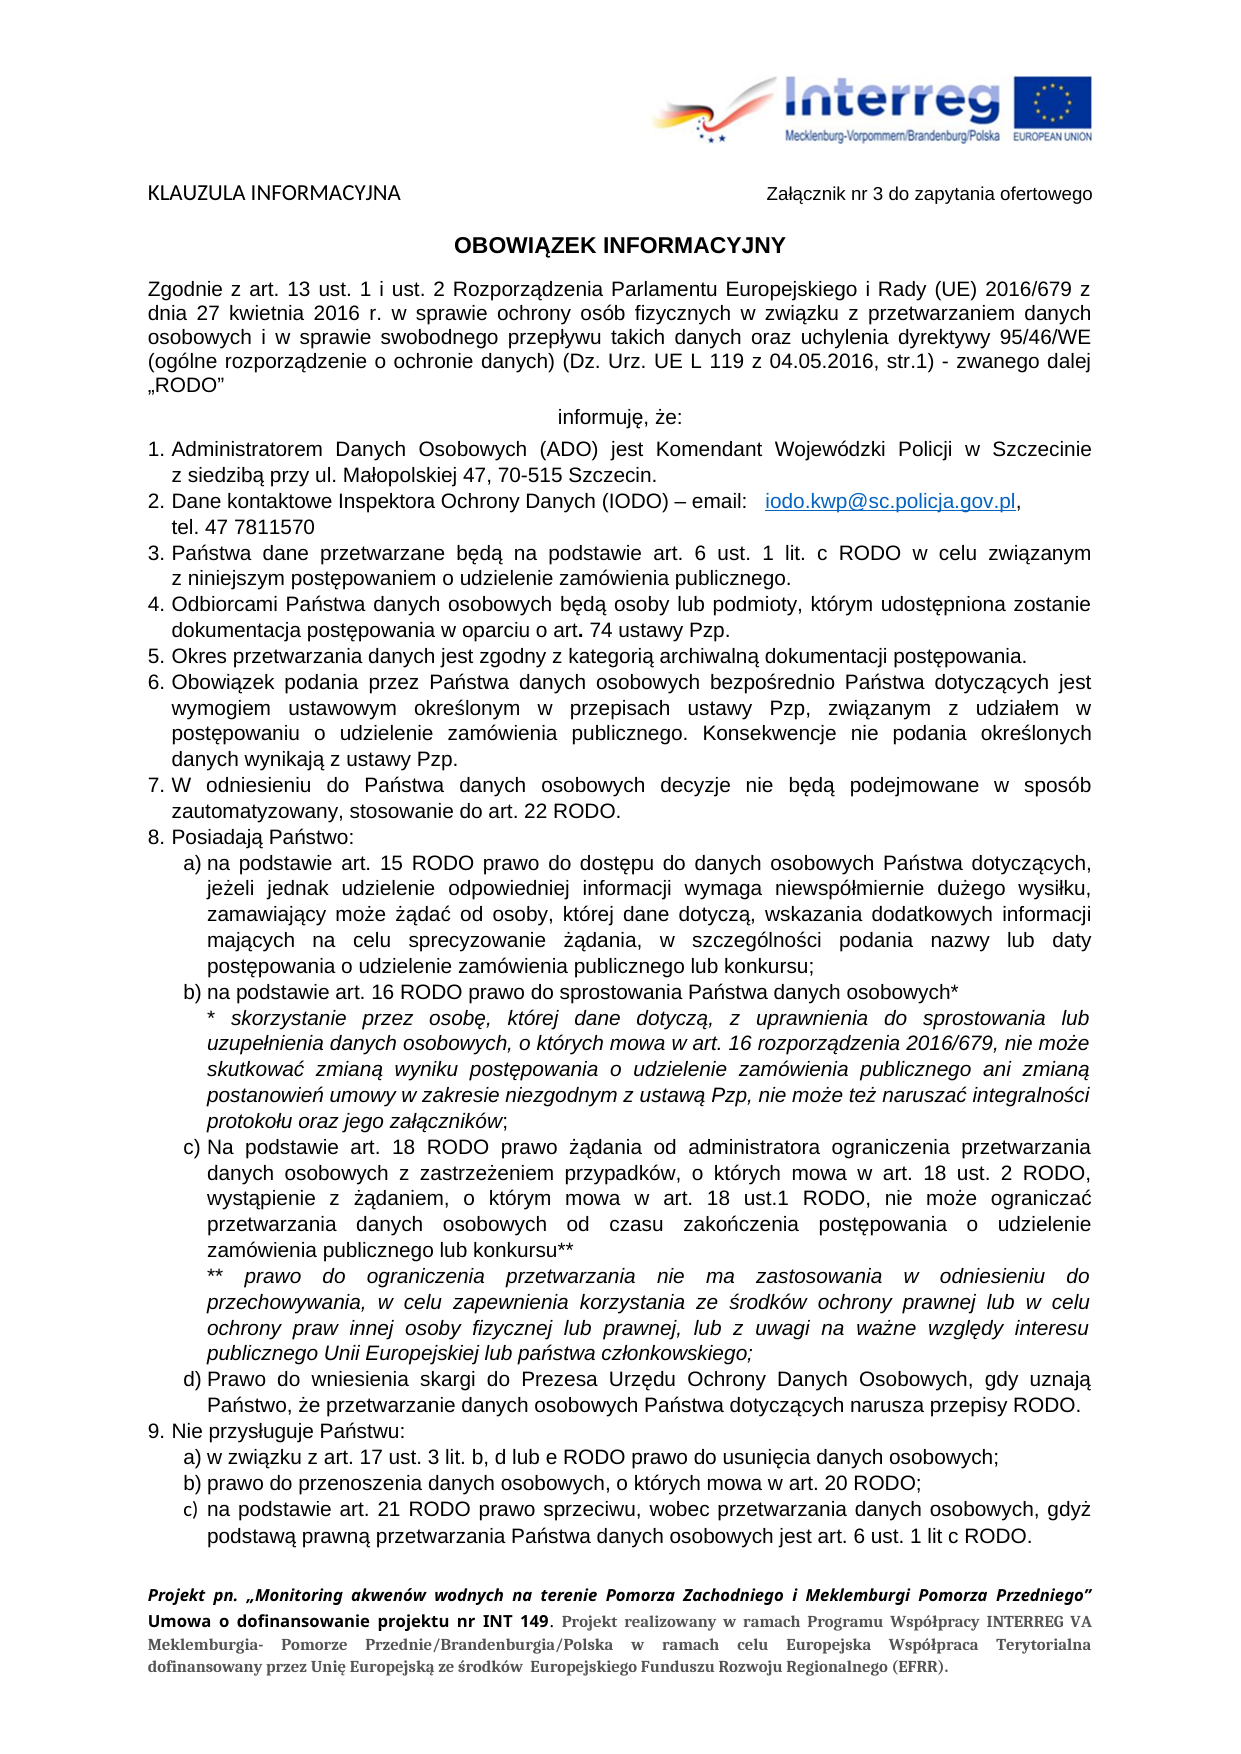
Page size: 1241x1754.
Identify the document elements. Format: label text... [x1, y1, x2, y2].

picture [639, 75, 1093, 144]
text informuję, że: [148, 405, 1092, 429]
list prawo do przenoszenia danych osobowych, o których mowa w art. 20 RODO; [183, 1470, 1092, 1494]
list na podstawie art. 15 RODO prawo do dostępu do danych osobowych Państwa dotyczących, jeżeli jednak udzielenie odpowiedniej informacji wymaga niewspółmiernie dużego wysiłku, zamawiający może żądać od osoby, której dane dotyczą, wskazania dodatkowych informacji mających na celu sprecyzowanie żądania, w szczególności podania nazwy lub daty postępowania o udzielenie zamówienia publicznego lub konkursu; [183, 850, 1092, 978]
list Obowiązek podania przez Państwa danych osobowych bezpośrednio Państwa dotyczących jest wymogiem ustawowym określonym w przepisach ustawy Pzp, związanym z udziałem w postępowaniu o udzielenie zamówienia publicznego. Konsekwencje nie podania określonych danych wynikają z ustawy Pzp. [148, 669, 1092, 771]
list Państwa dane przetwarzane będą na podstawie art. 6 ust. 1 lit. c RODO w celu związanym z niniejszym postępowaniem o udzielenie zamówienia publicznego. [148, 540, 1092, 590]
list Dane kontaktowe Inspektora Ochrony Danych (IODO) – email: iodo.kwp@sc.policja.gov.pl, [148, 489, 1092, 513]
list na podstawie art. 21 RODO prawo sprzeciwu, wobec przetwarzania danych osobowych, gdyż podstawą prawną przetwarzania Państwa danych osobowych jest art. 6 ust. 1 lit c RODO. [183, 1496, 1092, 1547]
list * skorzystanie przez osobę, której dane dotyczą, z uprawnienia do sprostowania lub uzupełnienia danych osobowych, o których mowa w art. 16 rozporządzenia 2016/679, nie może skutkować zmianą wyniku postępowania o udzielenie zamówienia publicznego ani zmianą postanowień umowy w zakresie niezgodnym z ustawą Pzp, nie może też naruszać integralności protokołu oraz jego załączników; [207, 1005, 1092, 1133]
text OBOWIĄZEK INFORMACYJNY [148, 232, 1092, 258]
list Posiadają Państwo: [148, 824, 1092, 848]
text KLAUZULA INFORMACYJNA Załącznik nr 3 do zapytania ofertowego [148, 178, 1092, 207]
text Zgodnie z art. 13 ust. 1 i ust. 2 Rozporządzenia Parlamentu Europejskiego i Rady (UE) 2016/679 z dnia 27 kwietnia 2016 r. w sprawie ochrony osób fizycznych w związku z przetwarzaniem danych osobowych i w sprawie swobodnego przepływu takich danych oraz uchylenia dyrektywy 95/46/WE (ogólne rozporządzenie o ochronie danych) (Dz. Urz. UE L 119 z 04.05.2016, str.1) - zwanego dalej „RODO” [148, 277, 1092, 396]
list Prawo do wniesienia skargi do Prezesa Urzędu Ochrony Danych Osobowych, gdy uznają Państwo, że przetwarzanie danych osobowych Państwa dotyczących narusza przepisy RODO. [183, 1367, 1092, 1417]
list W odniesieniu do Państwa danych osobowych decyzje nie będą podejmowane w sposób zautomatyzowany, stosowanie do art. 22 RODO. [148, 773, 1092, 823]
list Nie przysługuje Państwu: [148, 1419, 1092, 1443]
list Na podstawie art. 18 RODO prawo żądania od administratora ograniczenia przetwarzania danych osobowych z zastrzeżeniem przypadków, o których mowa w art. 18 ust. 2 RODO, wystąpienie z żądaniem, o którym mowa w art. 18 ust.1 RODO, nie może ograniczać przetwarzania danych osobowych od czasu zakończenia postępowania o udzielenie zamówienia publicznego lub konkursu** [183, 1134, 1092, 1262]
list Okres przetwarzania danych jest zgodny z kategorią archiwalną dokumentacji postępowania. [148, 644, 1092, 668]
list na podstawie art. 16 RODO prawo do sprostowania Państwa danych osobowych* [183, 979, 1092, 1003]
list tel. 47 7811570 [171, 514, 1092, 538]
list Odbiorcami Państwa danych osobowych będą osoby lub podmioty, którym udostępniona zostanie dokumentacja postępowania w oparciu o art. 74 ustawy Pzp. [148, 592, 1092, 642]
list w związku z art. 17 ust. 3 lit. b, d lub e RODO prawo do usunięcia danych osobowych; [183, 1444, 1092, 1468]
list Administratorem Danych Osobowych (ADO) jest Komendant Wojewódzki Policji w Szczecinie z siedzibą przy ul. Małopolskiej 47, 70-515 Szczecin. [148, 437, 1092, 487]
list ** prawo do ograniczenia przetwarzania nie ma zastosowania w odniesieniu do przechowywania, w celu zapewnienia korzystania ze środków ochrony prawnej lub w celu ochrony praw innej osoby fizycznej lub prawnej, lub z uwagi na ważne względy interesu publicznego Unii Europejskiej lub państwa członkowskiego; [207, 1264, 1092, 1365]
